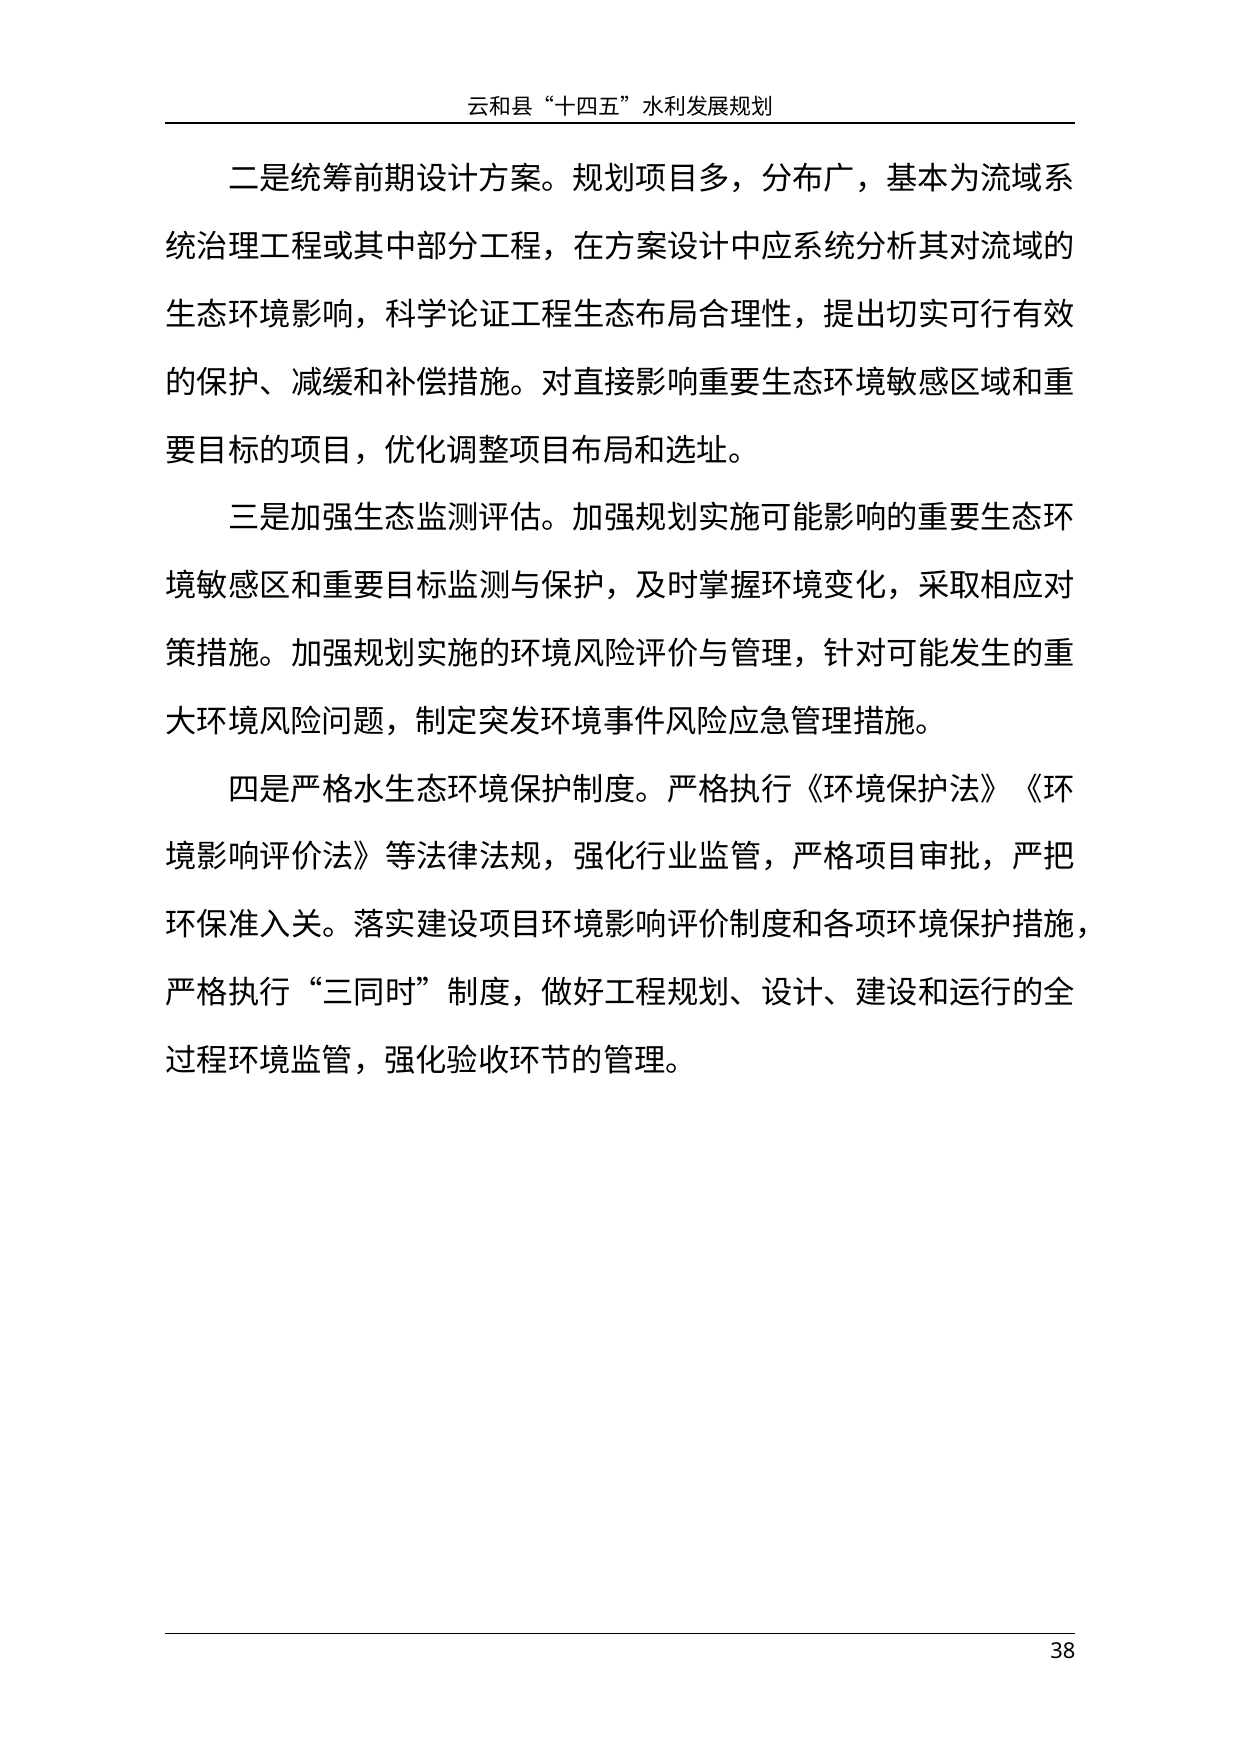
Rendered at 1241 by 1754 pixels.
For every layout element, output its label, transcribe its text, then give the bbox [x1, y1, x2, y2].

text 二是统筹前期设计方案。规划项目多，分布广，基本为流域系统治理工程或其中部分工程，在方案设计中应系统分析其对流域的生态环境影响，科学论证工程生态布局合理性，提出切实可行有效的保护、减缓和补偿措施。对直接影响重要生态环境敏感区域和重要目标的项目，优化调整项目布局和选址。 [165, 153, 1075, 470]
text 四是严格水生态环境保护制度。严格执行《环境保护法》《环境影响评价法》等法律法规，强化行业监管，严格项目审批，严把环保准入关。落实建设项目环境影响评价制度和各项环境保护措施，严格执行“三同时”制度，做好工程规划、设计、建设和运行的全过程环境监管，强化验收环节的管理。 [165, 764, 1075, 1080]
text 三是加强生态监测评估。加强规划实施可能影响的重要生态环境敏感区和重要目标监测与保护，及时掌握环境变化，采取相应对策措施。加强规划实施的环境风险评价与管理，针对可能发生的重大环境风险问题，制定突发环境事件风险应急管理措施。 [165, 493, 1075, 741]
